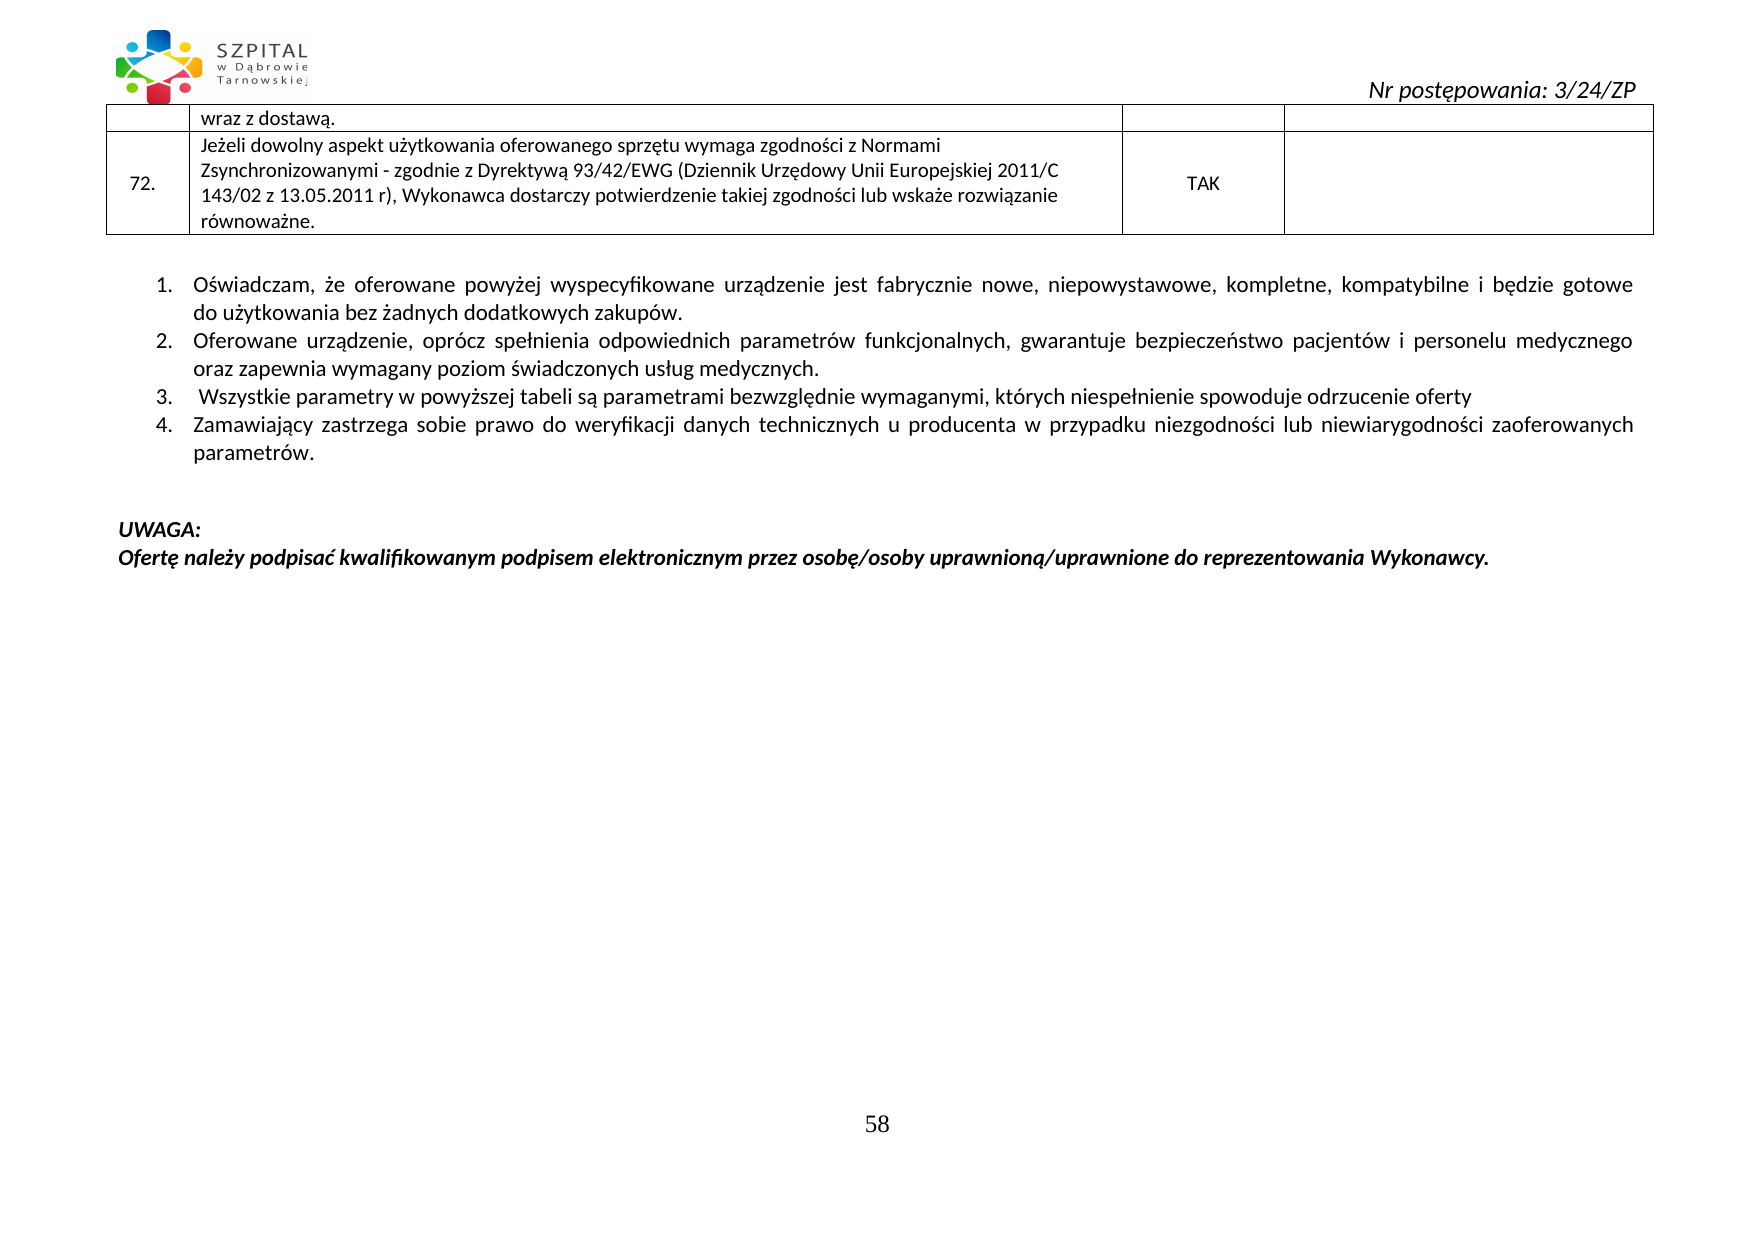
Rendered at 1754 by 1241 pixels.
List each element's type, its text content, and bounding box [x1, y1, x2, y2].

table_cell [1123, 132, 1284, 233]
text Ofertę należy podpisać kwalifikowanym podpisem elektronicznym przez osobę/osoby uprawnioną/uprawnione do reprezentowania Wykonawcy. [118, 543, 1636, 571]
list Wszystkie parametry w powyższej tabeli są parametrami bezwzględnie wymaganymi, których niespełnienie spowoduje odrzucenie oferty [156, 382, 1636, 410]
list Oświadczam, że oferowane powyżej wyspecyfikowane urządzenie jest fabrycznie nowe, niepowystawowe, kompletne, kompatybilne i będzie gotowe do użytkowania bez żadnych dodatkowych zakupów. [156, 270, 1636, 326]
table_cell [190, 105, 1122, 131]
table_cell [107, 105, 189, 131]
list Zamawiający zastrzega sobie prawo do weryfikacji danych technicznych u producenta w przypadku niezgodności lub niewiarygodności zaoferowanych parametrów. [156, 410, 1636, 466]
text UWAGA: [118, 515, 1636, 543]
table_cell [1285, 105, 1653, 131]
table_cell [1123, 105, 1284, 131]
picture [116, 30, 308, 104]
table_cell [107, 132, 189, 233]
list Oferowane urządzenie, oprócz spełnienia odpowiednich parametrów funkcjonalnych, gwarantuje bezpieczeństwo pacjentów i personelu medycznego oraz zapewnia wymagany poziom świadczonych usług medycznych. [156, 326, 1636, 382]
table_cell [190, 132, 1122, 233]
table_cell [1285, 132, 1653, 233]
